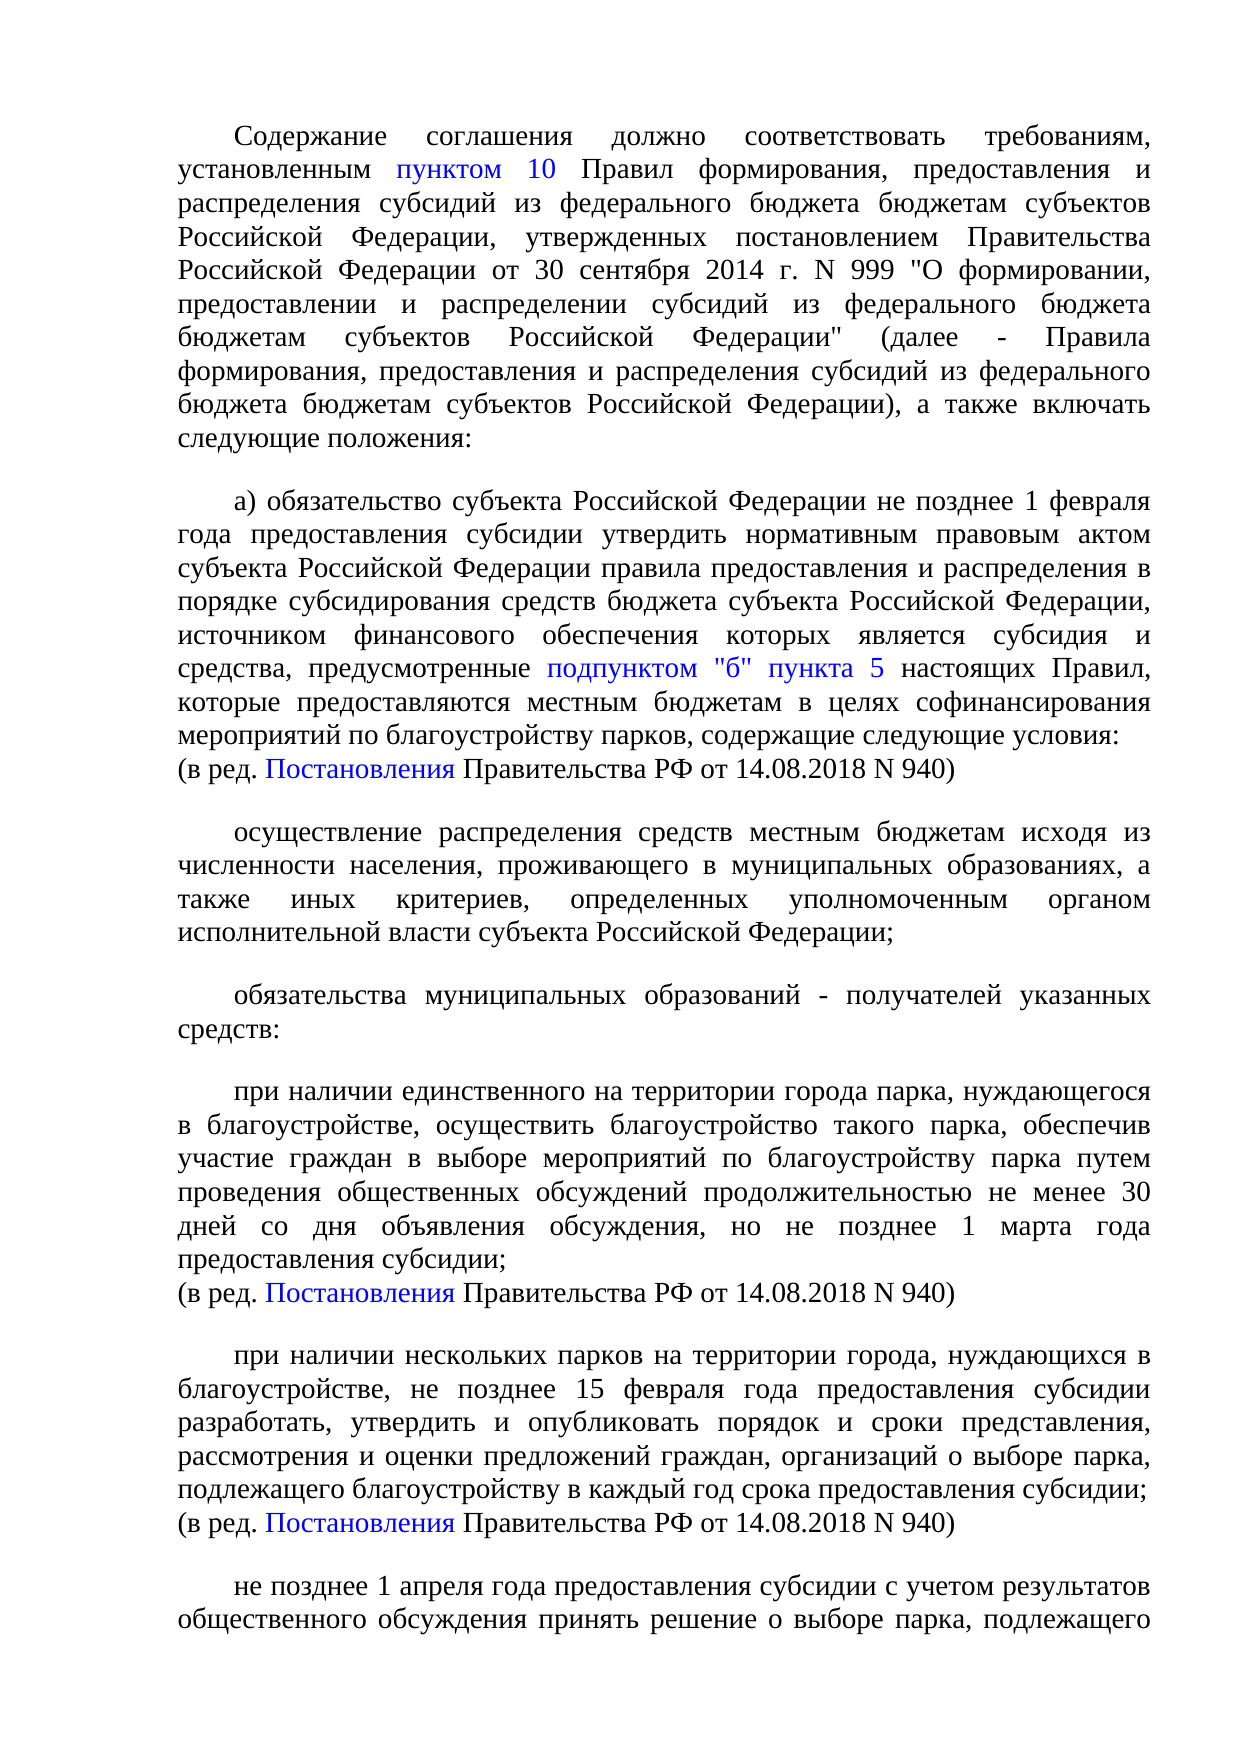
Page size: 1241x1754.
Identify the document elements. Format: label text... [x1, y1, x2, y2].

text осуществление распределения средств местным бюджетам исходя из численности населения, проживающего в муниципальных образованиях, а также иных критериев, определенных уполномоченным органом исполнительной власти субъекта Российской Федерации; [177, 814, 1152, 948]
text при наличии нескольких парков на территории города, нуждающихся в благоустройстве, не позднее 15 февраля года предоставления субсидии разработать, утвердить и опубликовать порядок и сроки представления, рассмотрения и оценки предложений граждан, организаций о выборе парка, подлежащего благоустройству в каждый год срока предоставления субсидии; [177, 1337, 1152, 1505]
text (в ред. Постановления Правительства РФ от 14.08.2018 N 940) [177, 751, 1152, 785]
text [177, 1568, 1152, 1635]
text а) обязательство субъекта Российской Федерации не позднее 1 февраля года предоставления субсидии утвердить нормативным правовым актом субъекта Российской Федерации правила предоставления и распределения в порядке субсидирования средств бюджета субъекта Российской Федерации, источником финансового обеспечения которых является субсидия и средства, предусмотренные подпунктом "б" пункта 5 настоящих Правил, которые предоставляются местным бюджетам в целях софинансирования мероприятий по благоустройству парков, содержащие следующие условия: [177, 483, 1152, 751]
text обязательства муниципальных образований - получателей указанных средств: [177, 977, 1152, 1044]
text (в ред. Постановления Правительства РФ от 14.08.2018 N 940) [177, 1275, 1152, 1308]
text (в ред. Постановления Правительства РФ от 14.08.2018 N 940) [177, 1505, 1152, 1539]
text при наличии единственного на территории города парка, нуждающегося в благоустройстве, осуществить благоустройство такого парка, обеспечив участие граждан в выборе мероприятий по благоустройству парка путем проведения общественных обсуждений продолжительностью не менее 30 дней со дня объявления обсуждения, но не позднее 1 марта года предоставления субсидии; [177, 1073, 1152, 1275]
text Содержание соглашения должно соответствовать требованиям, установленным пунктом 10 Правил формирования, предоставления и распределения субсидий из федерального бюджета бюджетам субъектов Российской Федерации, утвержденных постановлением Правительства Российской Федерации от 30 сентября 2014 г. N 999 "О формировании, предоставлении и распределении субсидий из федерального бюджета бюджетам субъектов Российской Федерации" (далее - Правила формирования, предоставления и распределения субсидий из федерального бюджета бюджетам субъектов Российской Федерации), а также включать следующие положения: [177, 118, 1152, 453]
